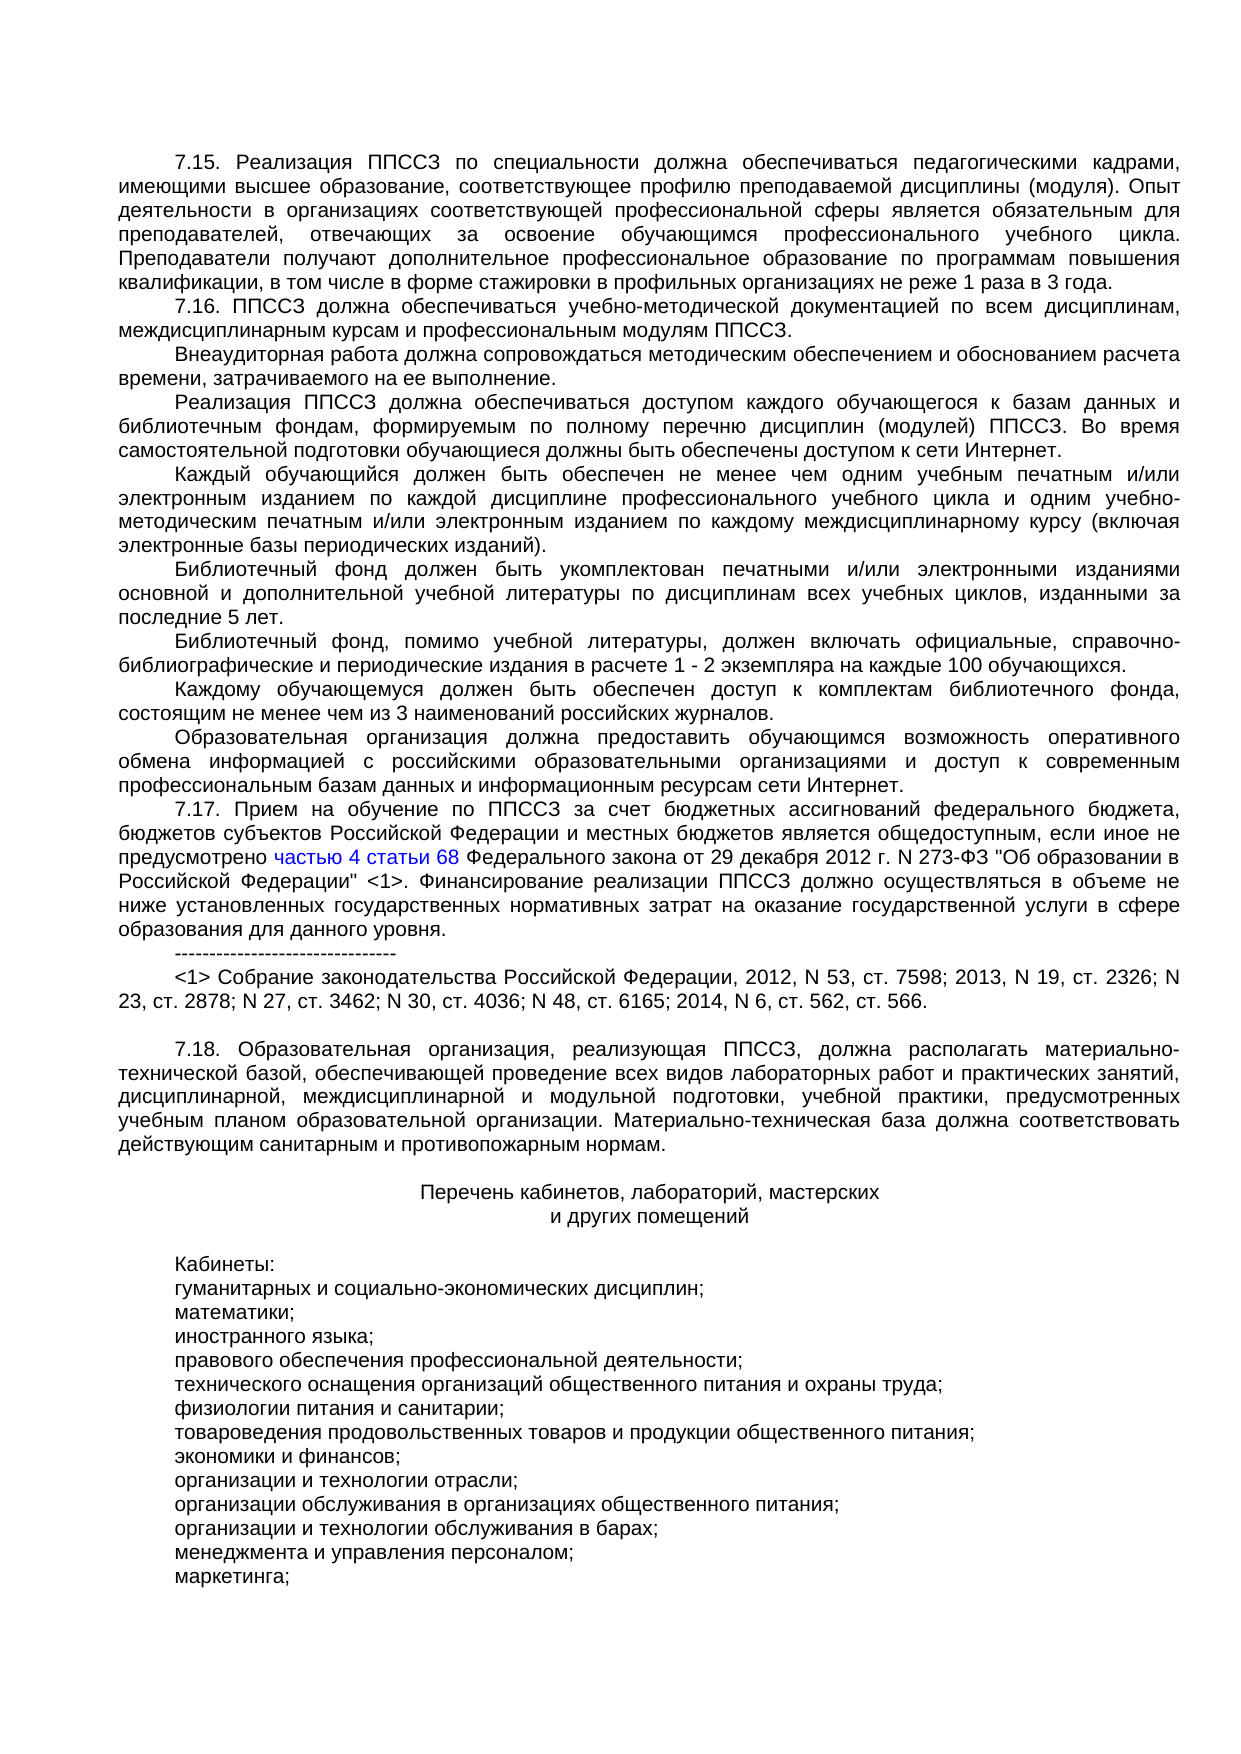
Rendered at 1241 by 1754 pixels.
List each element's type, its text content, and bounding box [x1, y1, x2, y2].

text иностранного языка; [118, 1324, 1181, 1348]
text и других помещений [118, 1204, 1181, 1228]
text организации и технологии отрасли; [118, 1468, 1181, 1492]
text 7.15. Реализация ППССЗ по специальности должна обеспечиваться педагогическими кадрами, имеющими высшее образование, соответствующее профилю преподаваемой дисциплины (модуля). Опыт деятельности в организациях соответствующей профессиональной сферы является обязательным для преподавателей, отвечающих за освоение обучающимся профессионального учебного цикла. Преподаватели получают дополнительное профессиональное образование по программам повышения квалификации, в том числе в форме стажировки в профильных организациях не реже 1 раза в 3 года. [118, 150, 1181, 294]
text Каждому обучающемуся должен быть обеспечен доступ к комплектам библиотечного фонда, состоящим не менее чем из 3 наименований российских журналов. [118, 677, 1181, 725]
text организации и технологии обслуживания в барах; [118, 1516, 1181, 1539]
text правового обеспечения профессиональной деятельности; [118, 1348, 1181, 1372]
text Кабинеты: [118, 1252, 1181, 1276]
text Каждый обучающийся должен быть обеспечен не менее чем одним учебным печатным и/или электронным изданием по каждой дисциплине профессионального учебного цикла и одним учебно-методическим печатным и/или электронным изданием по каждому междисциплинарному курсу (включая электронные базы периодических изданий). [118, 461, 1181, 557]
text 7.18. Образовательная организация, реализующая ППССЗ, должна располагать материально-технической базой, обеспечивающей проведение всех видов лабораторных работ и практических занятий, дисциплинарной, междисциплинарной и модульной подготовки, учебной практики, предусмотренных учебным планом образовательной организации. Материально-техническая база должна соответствовать действующим санитарным и противопожарным нормам. [118, 1036, 1181, 1156]
text 7.17. Прием на обучение по ППССЗ за счет бюджетных ассигнований федерального бюджета, бюджетов субъектов Российской Федерации и местных бюджетов является общедоступным, если иное не предусмотрено частью 4 статьи 68 Федерального закона от 29 декабря 2012 г. N 273-ФЗ "Об образовании в Российской Федерации" <1>. Финансирование реализации ППССЗ должно осуществляться в объеме не ниже установленных государственных нормативных затрат на оказание государственной услуги в сфере образования для данного уровня. [118, 797, 1181, 941]
text Образовательная организация должна предоставить обучающимся возможность оперативного обмена информацией с российскими образовательными организациями и доступ к современным профессиональным базам данных и информационным ресурсам сети Интернет. [118, 725, 1181, 797]
text товароведения продовольственных товаров и продукции общественного питания; [118, 1420, 1181, 1444]
text экономики и финансов; [118, 1444, 1181, 1468]
text <1> Собрание законодательства Российской Федерации, 2012, N 53, ст. 7598; 2013, N 19, ст. 2326; N 23, ст. 2878; N 27, ст. 3462; N 30, ст. 4036; N 48, ст. 6165; 2014, N 6, ст. 562, ст. 566. [118, 964, 1181, 1012]
text менеджмента и управления персоналом; [118, 1539, 1181, 1563]
text математики; [118, 1300, 1181, 1324]
text Перечень кабинетов, лабораторий, мастерских [118, 1180, 1181, 1204]
text Внеаудиторная работа должна сопровождаться методическим обеспечением и обоснованием расчета времени, затрачиваемого на ее выполнение. [118, 342, 1181, 389]
text организации обслуживания в организациях общественного питания; [118, 1492, 1181, 1516]
text маркетинга; [118, 1563, 1181, 1587]
text технического оснащения организаций общественного питания и охраны труда; [118, 1372, 1181, 1396]
text Библиотечный фонд, помимо учебной литературы, должен включать официальные, справочно-библиографические и периодические издания в расчете 1 - 2 экземпляра на каждые 100 обучающихся. [118, 629, 1181, 677]
text Библиотечный фонд должен быть укомплектован печатными и/или электронными изданиями основной и дополнительной учебной литературы по дисциплинам всех учебных циклов, изданными за последние 5 лет. [118, 557, 1181, 629]
text -------------------------------- [118, 941, 1181, 964]
text Реализация ППССЗ должна обеспечиваться доступом каждого обучающегося к базам данных и библиотечным фондам, формируемым по полному перечню дисциплин (модулей) ППССЗ. Во время самостоятельной подготовки обучающиеся должны быть обеспечены доступом к сети Интернет. [118, 389, 1181, 461]
text физиологии питания и санитарии; [118, 1396, 1181, 1420]
text 7.16. ППССЗ должна обеспечиваться учебно-методической документацией по всем дисциплинам, междисциплинарным курсам и профессиональным модулям ППССЗ. [118, 294, 1181, 342]
text гуманитарных и социально-экономических дисциплин; [118, 1276, 1181, 1300]
